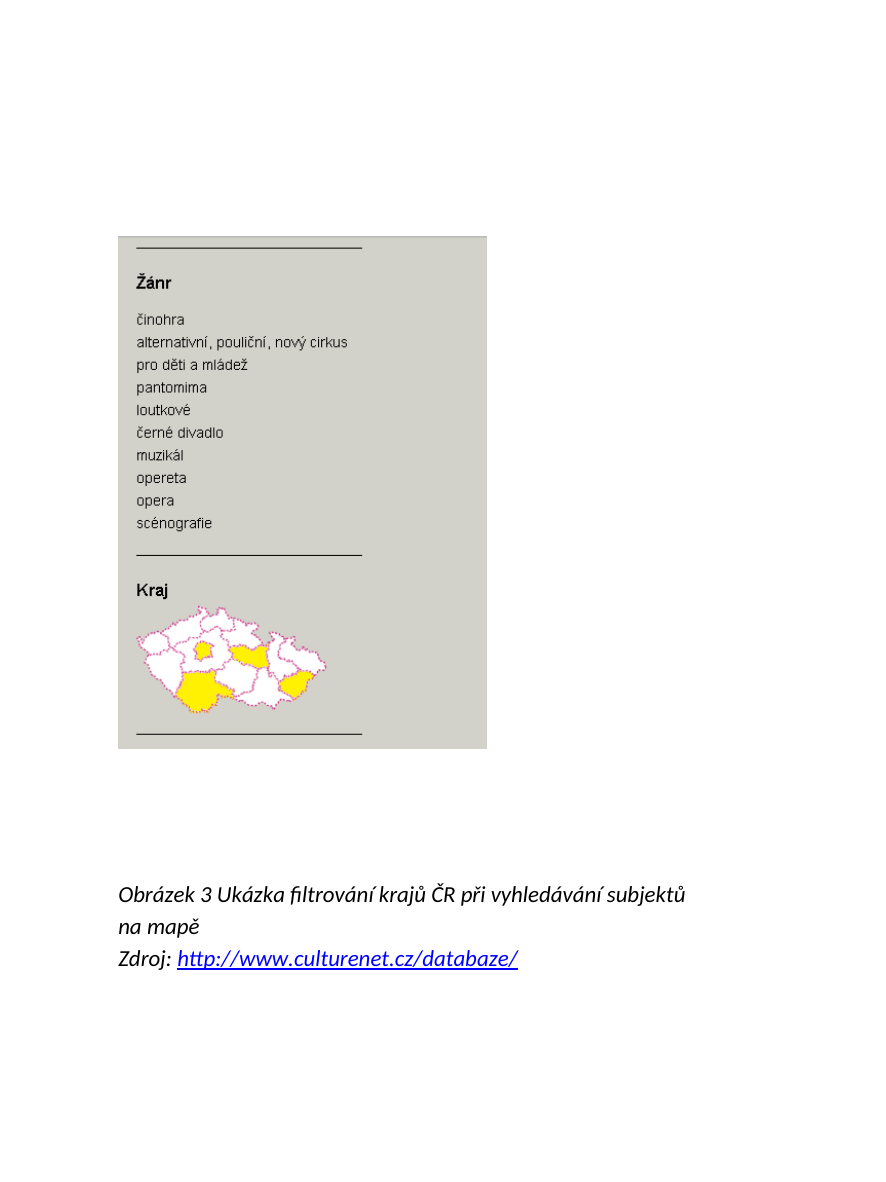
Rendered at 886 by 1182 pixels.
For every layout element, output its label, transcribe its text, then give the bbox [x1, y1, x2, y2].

picture [118, 236, 487, 749]
text na mapě [118, 912, 768, 940]
text Zdroj: http://www.culturenet.cz/databaze/ [118, 944, 768, 972]
text Obrázek 3 Ukázka filtrování krajů ČR při vyhledávání subjektů [118, 880, 768, 908]
